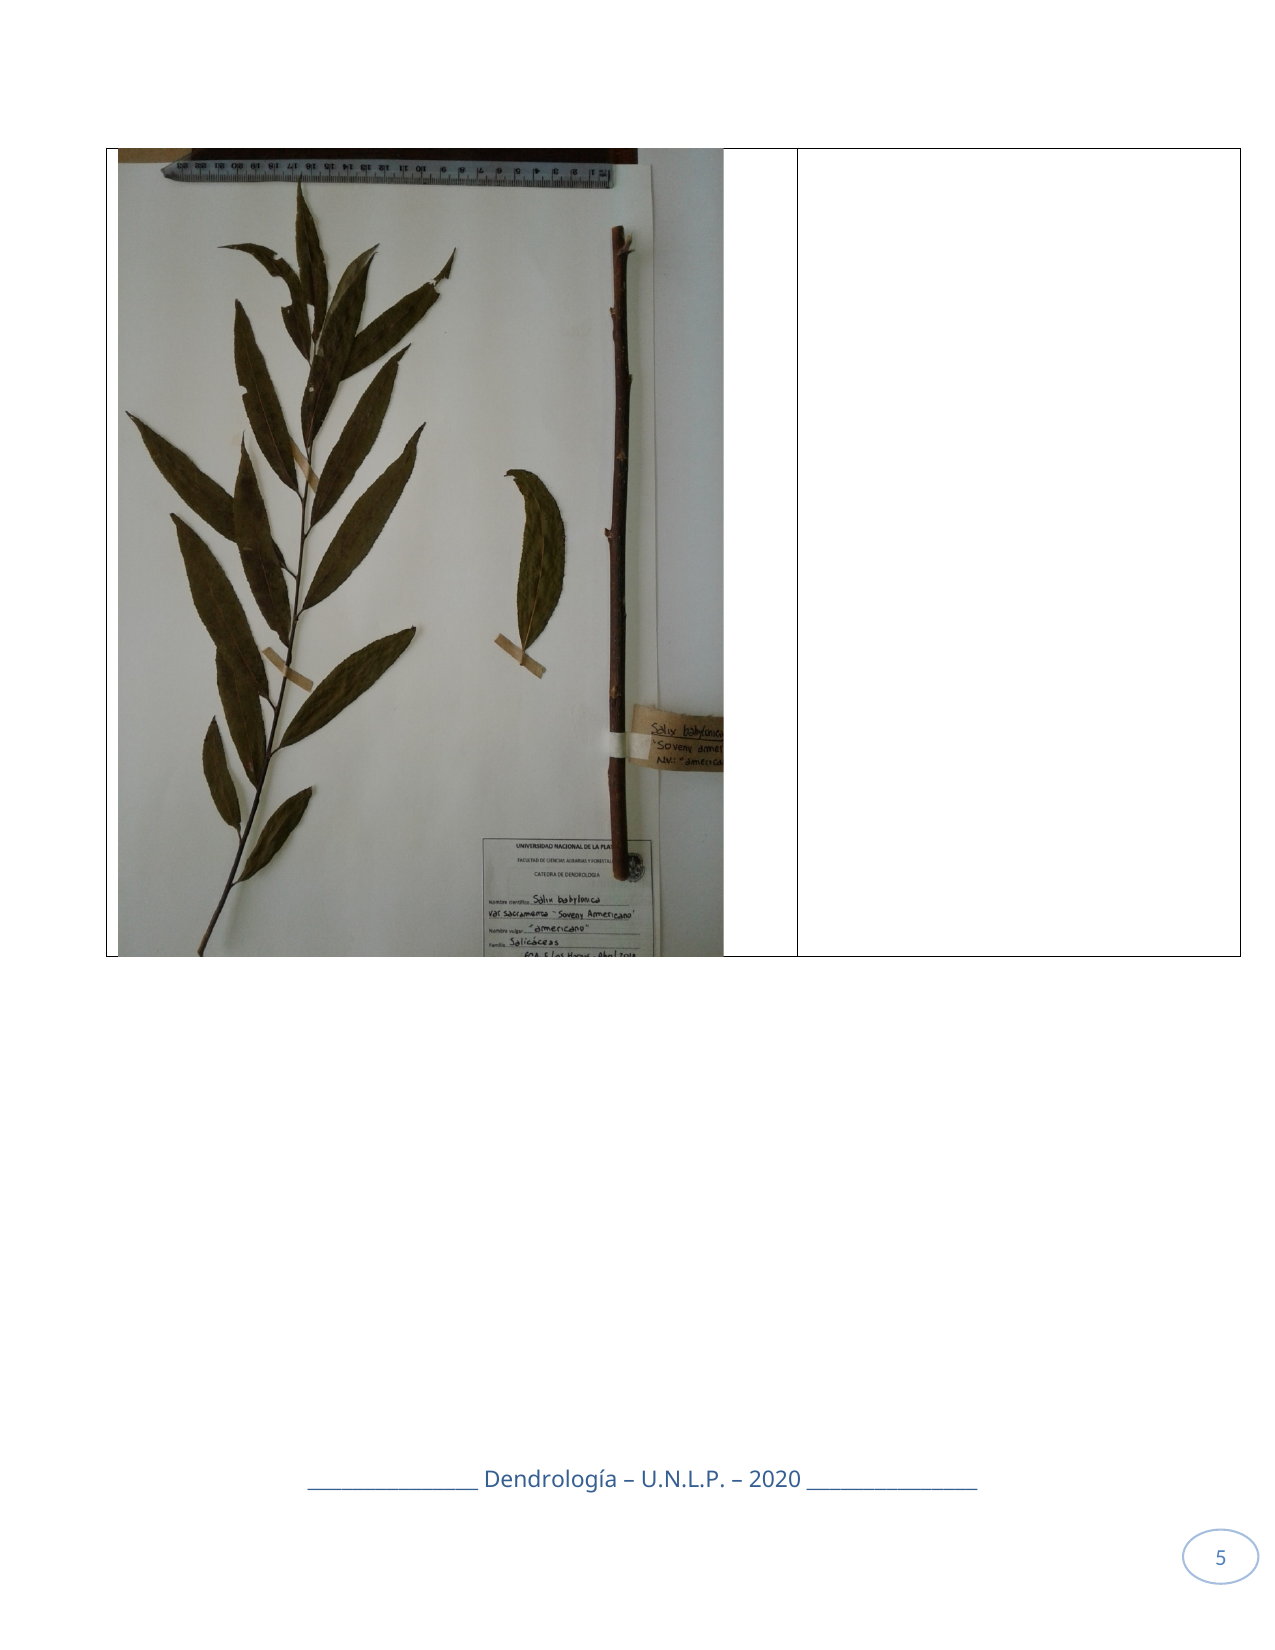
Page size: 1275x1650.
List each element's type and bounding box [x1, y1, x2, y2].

picture [118, 148, 724, 957]
table_cell [798, 149, 1240, 956]
table_cell [107, 149, 118, 956]
table_cell [724, 149, 797, 956]
